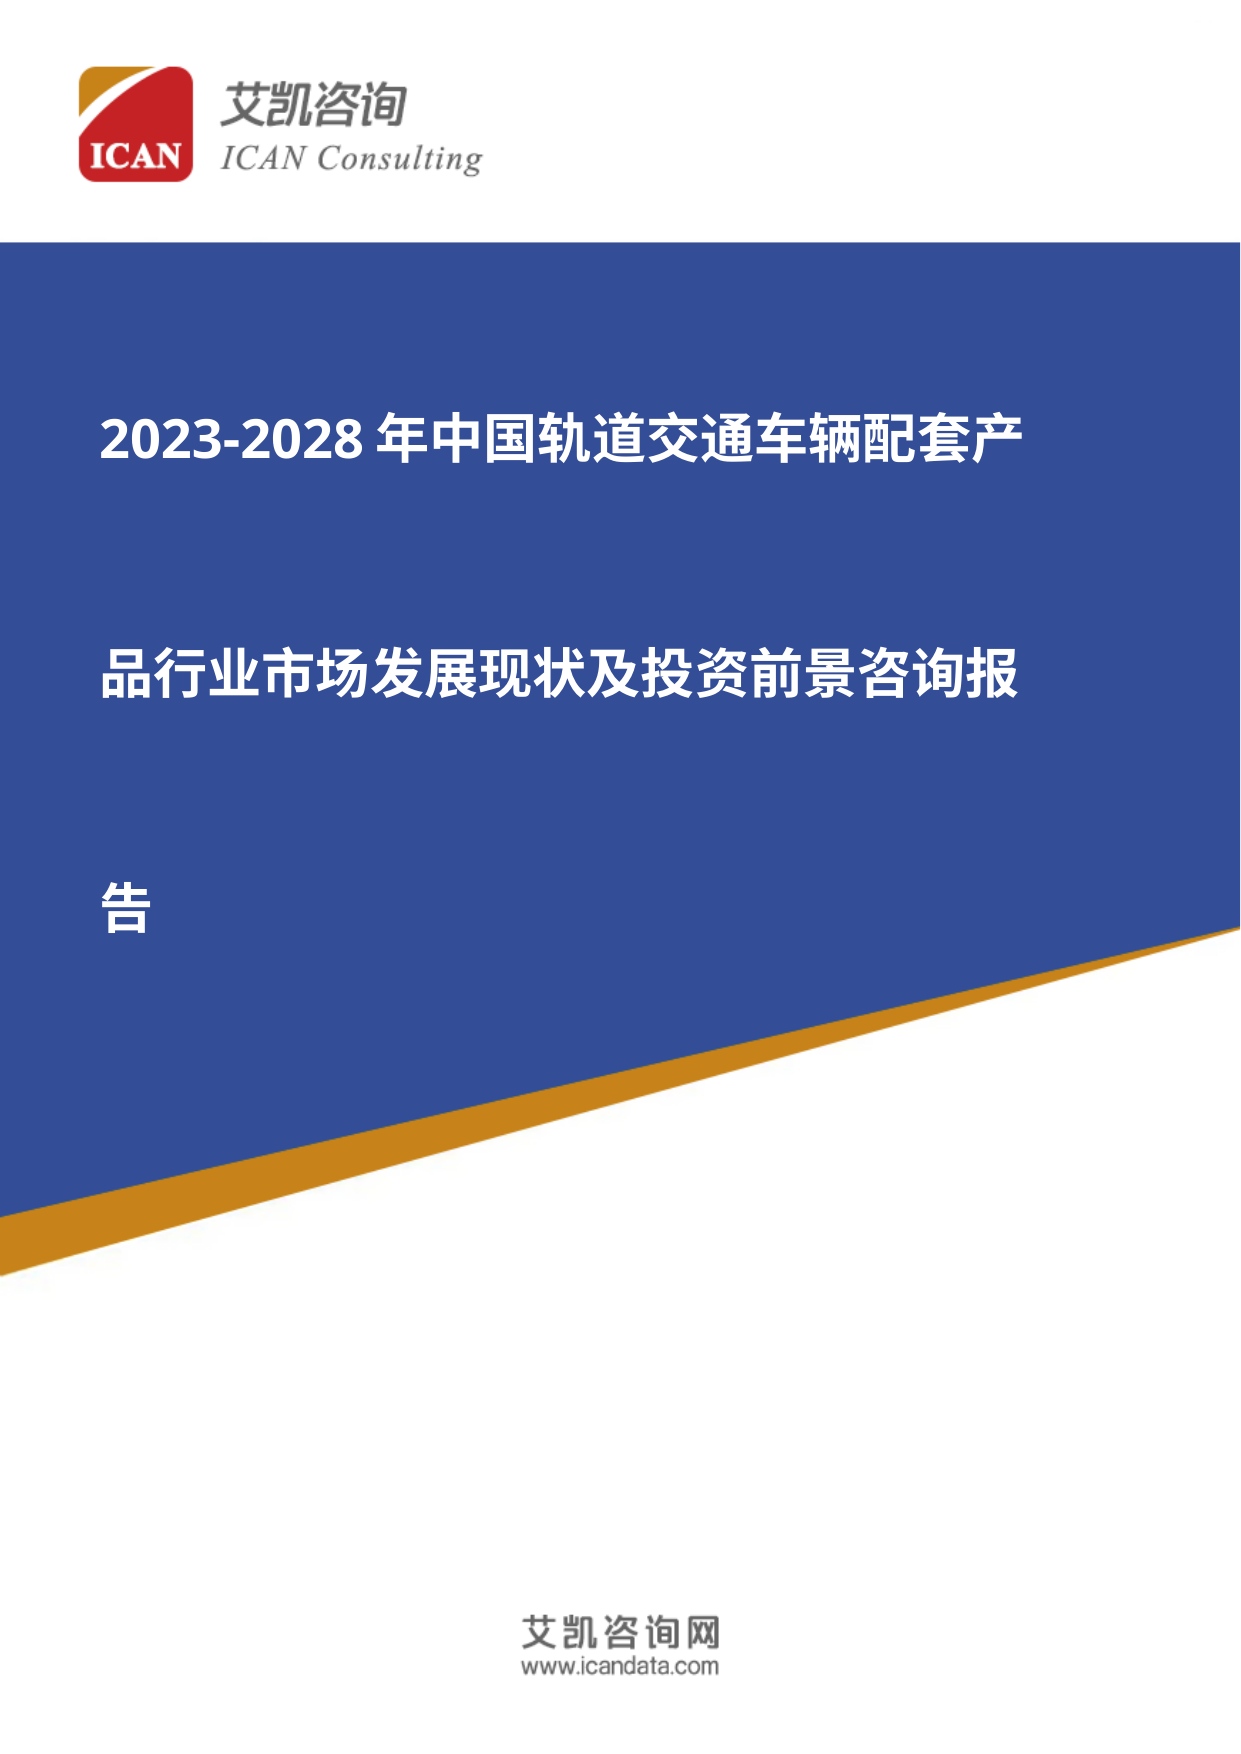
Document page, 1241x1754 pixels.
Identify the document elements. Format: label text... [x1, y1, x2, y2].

subtitle 2023-2028年中国轨道交通车辆配套产品行业市场发展现状及投资前景咨询报告 [99, 386, 1053, 953]
picture [0, 5, 1241, 1754]
